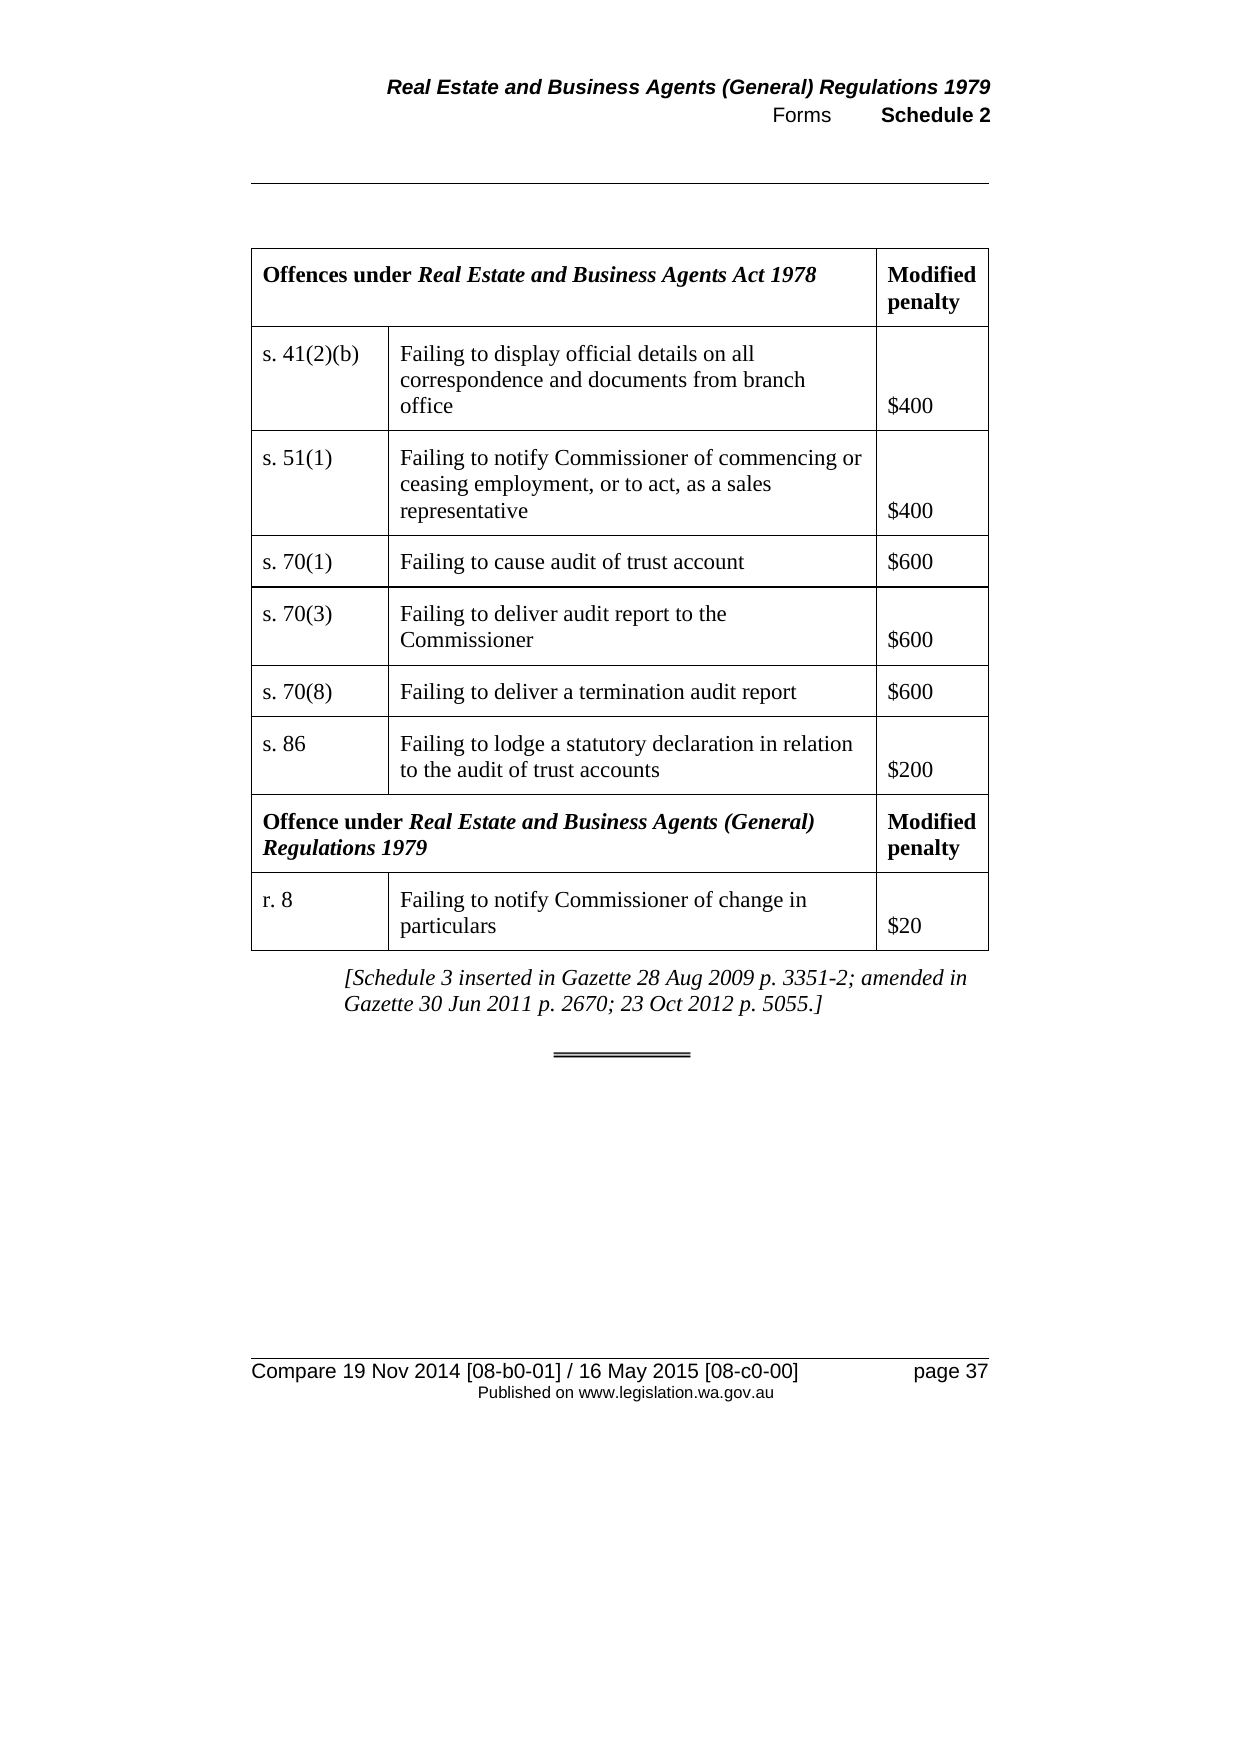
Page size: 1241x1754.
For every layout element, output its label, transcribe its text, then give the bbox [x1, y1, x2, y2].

table_cell Failing to notify Commissioner of commencing or ceasing employment, or to act, as a sales representative [389, 431, 876, 535]
table_cell s. 86 [252, 717, 388, 794]
table_cell Failing to display official details on all correspondence and documents from branch office [389, 327, 876, 430]
table_cell s. 70(3) [252, 588, 388, 664]
table_cell s. 70(8) [252, 666, 388, 716]
table_cell $400 [877, 431, 988, 535]
table_header Offences under Real Estate and Business Agents Act 1978 [252, 249, 876, 326]
table_cell Failing to cause audit of trust account [389, 536, 876, 586]
table_cell r. 8 [252, 873, 388, 950]
table_cell Offence under Real Estate and Business Agents (General) Regulations 1979 [252, 795, 876, 872]
table_header Modified penalty [877, 249, 988, 326]
table_cell $600 [877, 536, 988, 586]
table_cell $20 [877, 873, 988, 950]
table_cell Failing to deliver audit report to the Commissioner [389, 588, 876, 664]
table_cell s. 70(1) [252, 536, 388, 586]
table_cell $600 [877, 588, 988, 664]
table_cell $400 [877, 327, 988, 430]
table_cell $600 [877, 666, 988, 716]
picture [543, 1041, 697, 1071]
table_cell Failing to lodge a statutory declaration in relation to the audit of trust accounts [389, 717, 876, 794]
table_cell $200 [877, 717, 988, 794]
text [Schedule 3 inserted in Gazette 28 Aug 2009 p. 3351-2; amended in Gazette 30 Jun 2011 p. 2670; 23 Oct 2012 p. 5055.] [251, 964, 989, 1016]
table_cell Failing to notify Commissioner of change in particulars [389, 873, 876, 950]
table_cell Modified penalty [877, 795, 988, 872]
table_cell s. 41(2)(b) [252, 327, 388, 430]
table_cell Failing to deliver a termination audit report [389, 666, 876, 716]
table_cell s. 51(1) [252, 431, 388, 535]
